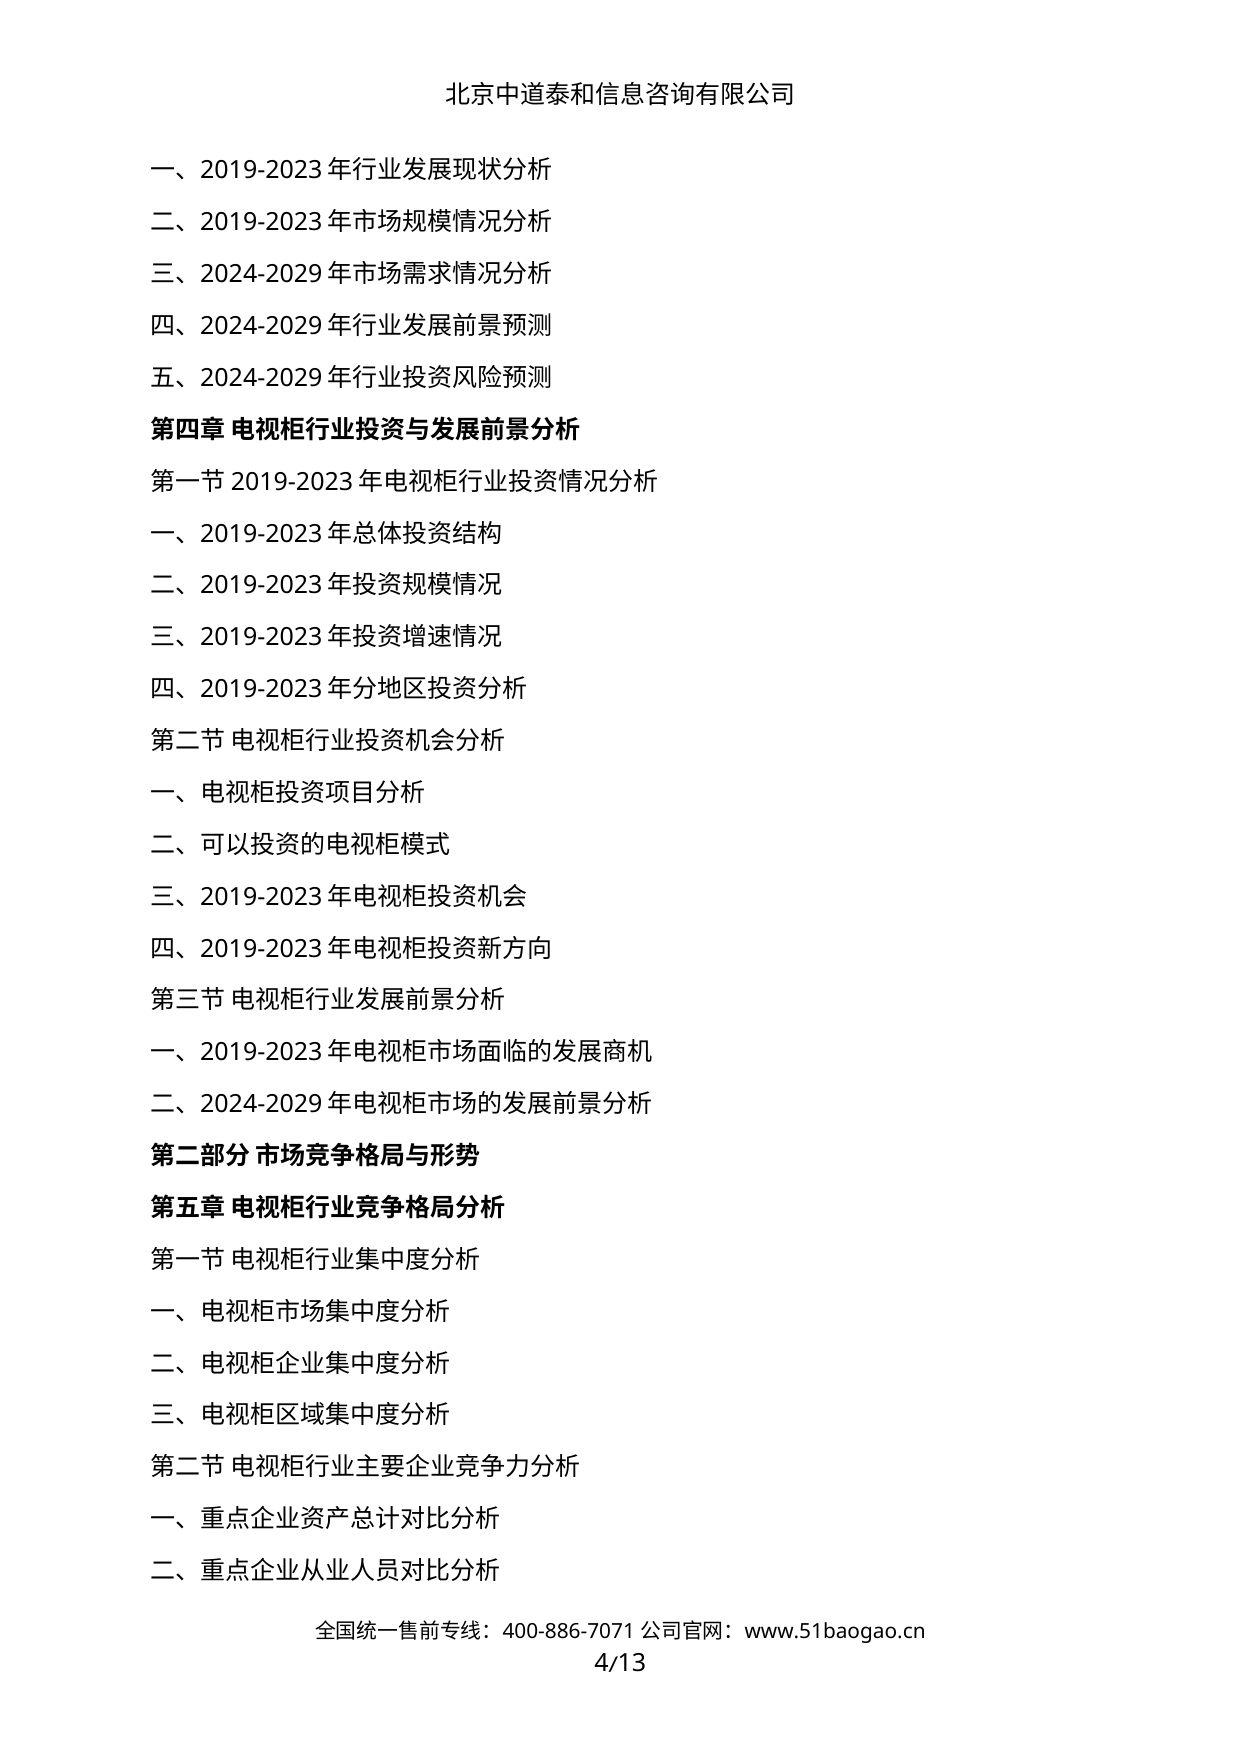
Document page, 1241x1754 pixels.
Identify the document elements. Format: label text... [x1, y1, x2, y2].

text 第一节 2019-2023年电视柜行业投资情况分析 [150, 461, 1090, 497]
text 三、2024-2029年市场需求情况分析 [150, 254, 1090, 290]
text 二、2019-2023年投资规模情况 [150, 565, 1090, 601]
text 一、电视柜投资项目分析 [150, 772, 1090, 809]
text 三、2019-2023年投资增速情况 [150, 617, 1090, 653]
text 第四章 电视柜行业投资与发展前景分析 [150, 409, 1090, 446]
text 一、电视柜市场集中度分析 [150, 1291, 1090, 1327]
text 五、2024-2029年行业投资风险预测 [150, 357, 1090, 394]
text 四、2024-2029年行业发展前景预测 [150, 306, 1090, 342]
text 四、2019-2023年电视柜投资新方向 [150, 928, 1090, 964]
text 一、2019-2023年行业发展现状分析 [150, 150, 1090, 186]
text 二、2024-2029年电视柜市场的发展前景分析 [150, 1084, 1090, 1120]
text 第五章 电视柜行业竞争格局分析 [150, 1187, 1090, 1224]
text 一、2019-2023年总体投资结构 [150, 513, 1090, 549]
text 第二节 电视柜行业投资机会分析 [150, 721, 1090, 757]
text 三、电视柜区域集中度分析 [150, 1395, 1090, 1431]
text 二、电视柜企业集中度分析 [150, 1343, 1090, 1379]
text 第一节 电视柜行业集中度分析 [150, 1239, 1090, 1276]
text 二、重点企业从业人员对比分析 [150, 1551, 1090, 1587]
text 第二部分 市场竞争格局与形势 [150, 1136, 1090, 1172]
text 第三节 电视柜行业发展前景分析 [150, 980, 1090, 1016]
text 三、2019-2023年电视柜投资机会 [150, 876, 1090, 912]
text 一、重点企业资产总计对比分析 [150, 1499, 1090, 1535]
text 二、2019-2023年市场规模情况分析 [150, 202, 1090, 238]
text 一、2019-2023年电视柜市场面临的发展商机 [150, 1032, 1090, 1068]
text 第二节 电视柜行业主要企业竞争力分析 [150, 1447, 1090, 1483]
text 二、可以投资的电视柜模式 [150, 824, 1090, 861]
text 四、2019-2023年分地区投资分析 [150, 669, 1090, 705]
